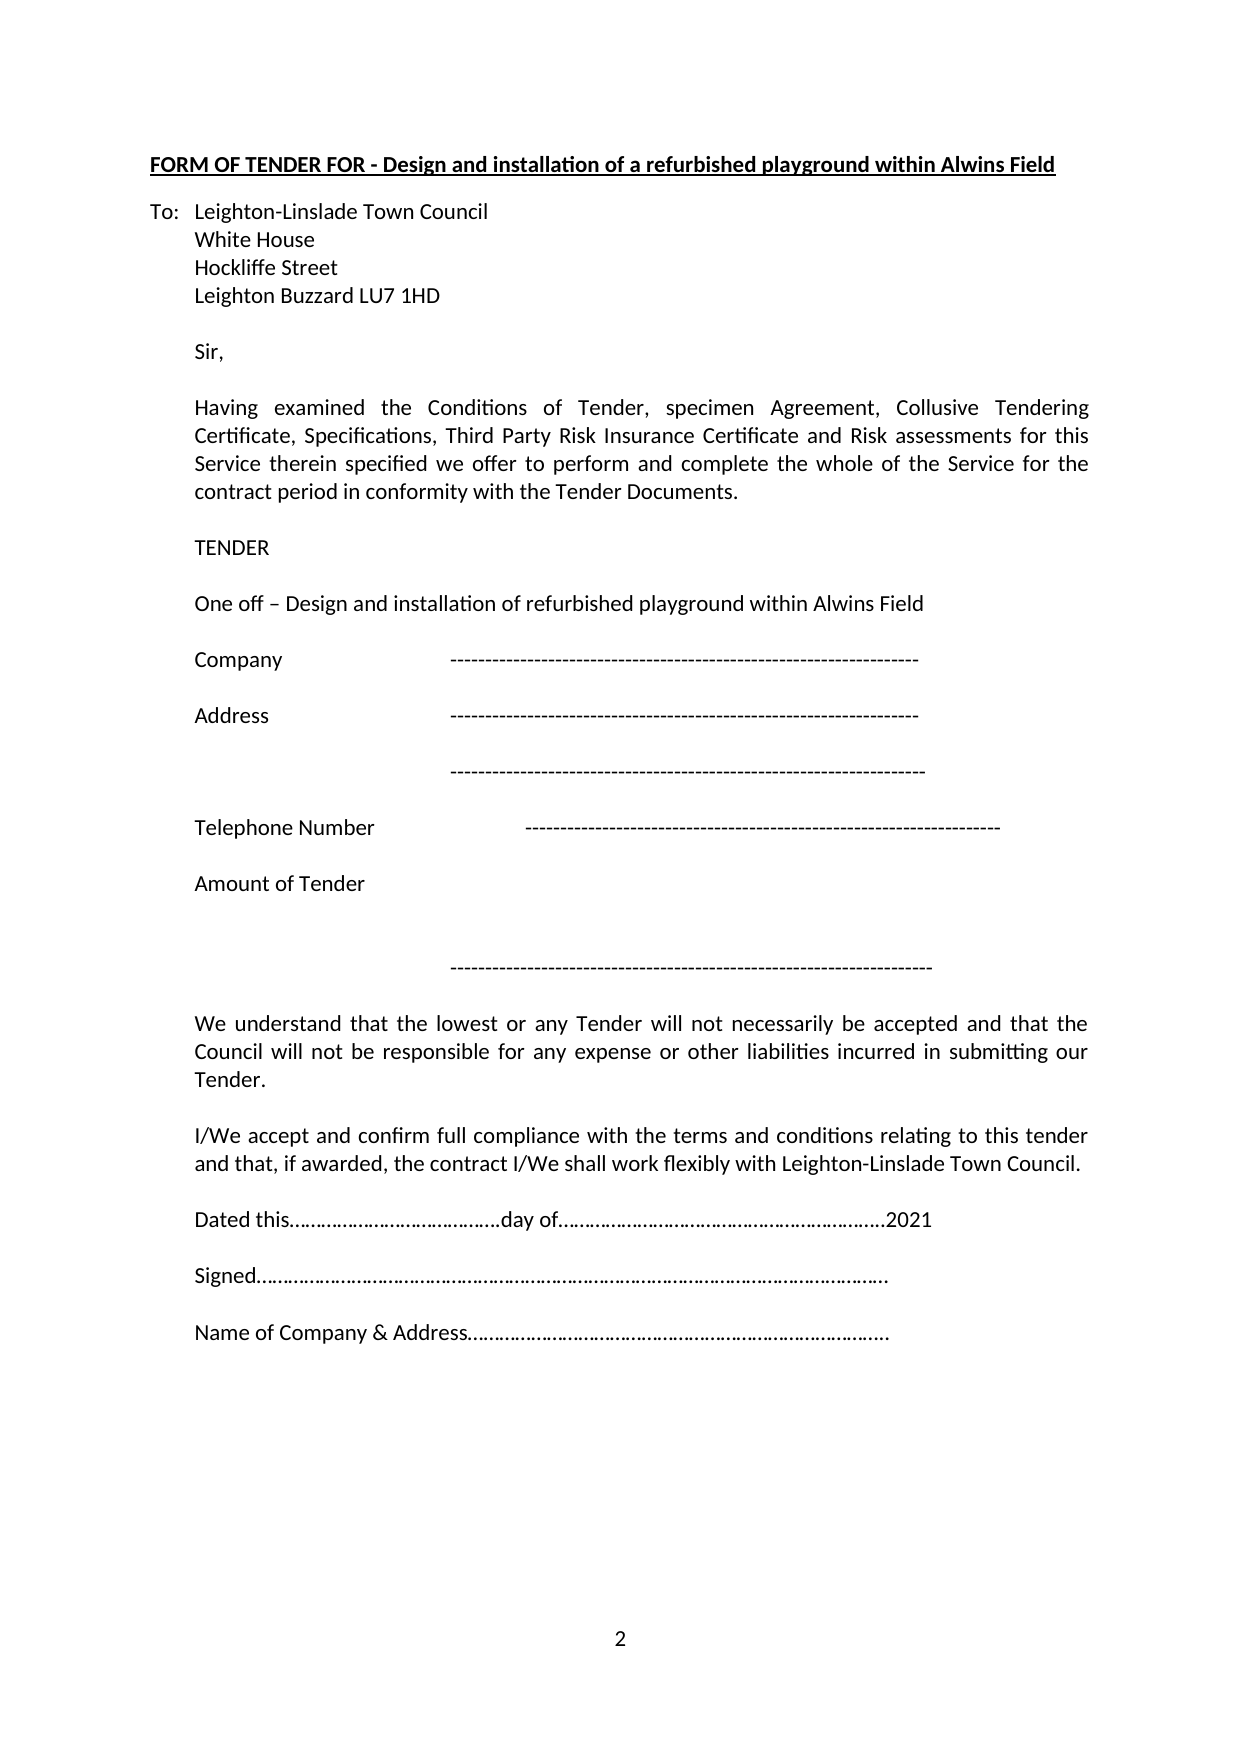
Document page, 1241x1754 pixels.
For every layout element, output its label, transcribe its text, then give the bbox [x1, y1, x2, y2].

text FORM OF TENDER FOR - Design and installation of a refurbished playground within Alwins Field [150, 150, 1090, 178]
text Telephone Number -------------------------------------------------------------------- [194, 813, 1090, 841]
text Sir, [194, 337, 1090, 365]
text Leighton Buzzard LU7 1HD [194, 281, 1090, 309]
text Amount of Tender [194, 869, 1090, 897]
text --------------------------------------------------------------------- [194, 953, 1090, 981]
text Signed………………………………………………………………………………………………………… [194, 1262, 1090, 1290]
text Dated this………………………………….day of……………………………………………………..2021 [194, 1206, 1090, 1234]
text White House [194, 225, 1090, 253]
text Company ------------------------------------------------------------------- [194, 645, 1090, 673]
text Name of Company & Address…………………………………………………………………….. [194, 1318, 1090, 1346]
text Having examined the Conditions of Tender, specimen Agreement, Collusive Tendering Certificate, Specifications, Third Party Risk Insurance Certificate and Risk assessments for this Service therein specified we offer to perform and complete the whole of the Service for the contract period in conformity with the Tender Documents. [194, 393, 1090, 505]
text Address ------------------------------------------------------------------- [194, 701, 1090, 729]
text -------------------------------------------------------------------- [194, 757, 1090, 785]
text One off – Design and installation of refurbished playground within Alwins Field [194, 589, 1090, 617]
text TENDER [150, 533, 1090, 561]
text We understand that the lowest or any Tender will not necessarily be accepted and that the Council will not be responsible for any expense or other liabilities incurred in submitting our Tender. [194, 1009, 1090, 1093]
text Hockliffe Street [194, 253, 1090, 281]
text To: Leighton-Linslade Town Council [150, 197, 1090, 225]
text I/We accept and confirm full compliance with the terms and conditions relating to this tender and that, if awarded, the contract I/We shall work flexibly with Leighton-Linslade Town Council. [194, 1122, 1090, 1178]
